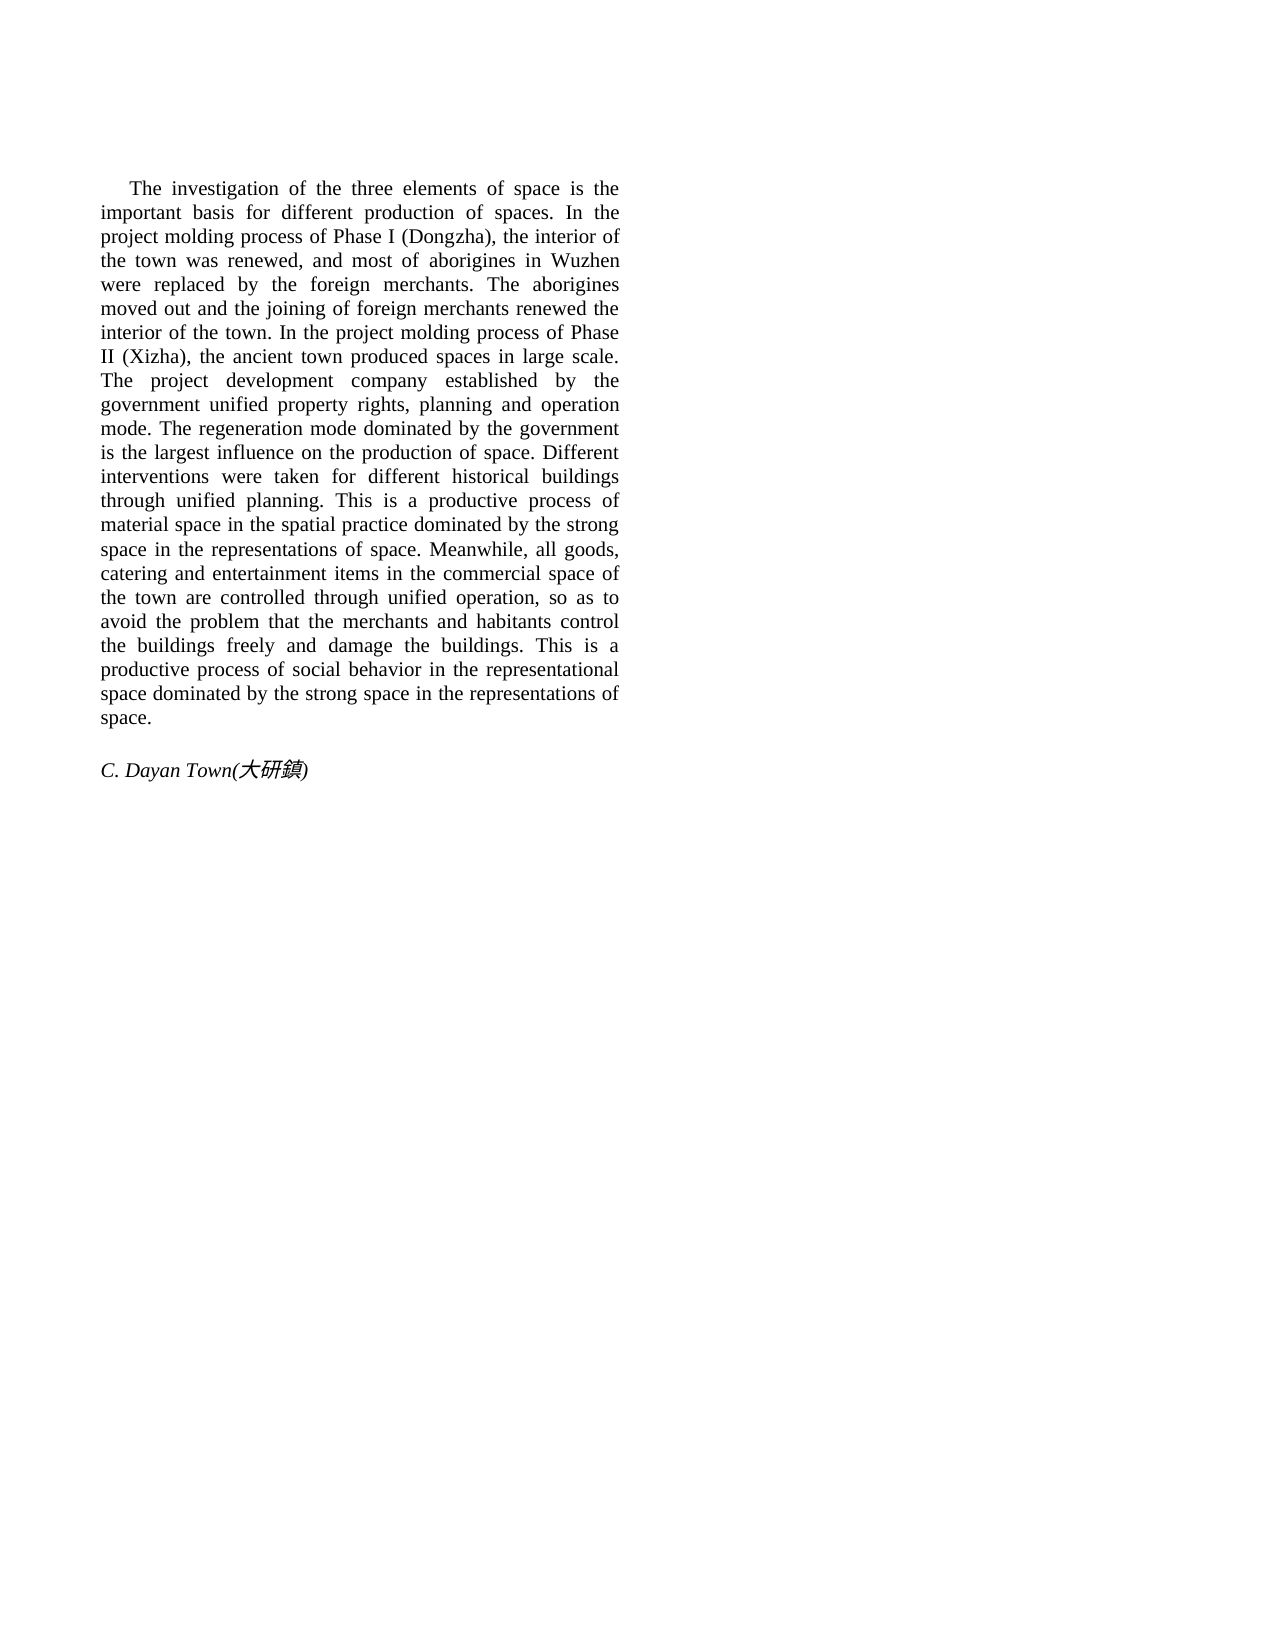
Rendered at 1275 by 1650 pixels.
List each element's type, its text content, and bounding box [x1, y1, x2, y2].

list C. Dayan Town(大研鎮) [100, 753, 620, 783]
text The investigation of the three elements of space is the important basis for different production of spaces. In the project molding process of Phase I (Dongzha), the interior of the town was renewed, and most of aborigines in Wuzhen were replaced by the foreign merchants. The aborigines moved out and the joining of foreign merchants renewed the interior of the town. In the project molding process of Phase II (Xizha), the ancient town produced spaces in large scale. The project development company established by the government unified property rights, planning and operation mode. The regeneration mode dominated by the government is the largest influence on the production of space. Different interventions were taken for different historical buildings through unified planning. This is a productive process of material space in the spatial practice dominated by the strong space in the representations of space. Meanwhile, all goods, catering and entertainment items in the commercial space of the town are controlled through unified operation, so as to avoid the problem that the merchants and habitants control the buildings freely and damage the buildings. This is a productive process of social behavior in the representational space dominated by the strong space in the representations of space. [100, 176, 620, 729]
